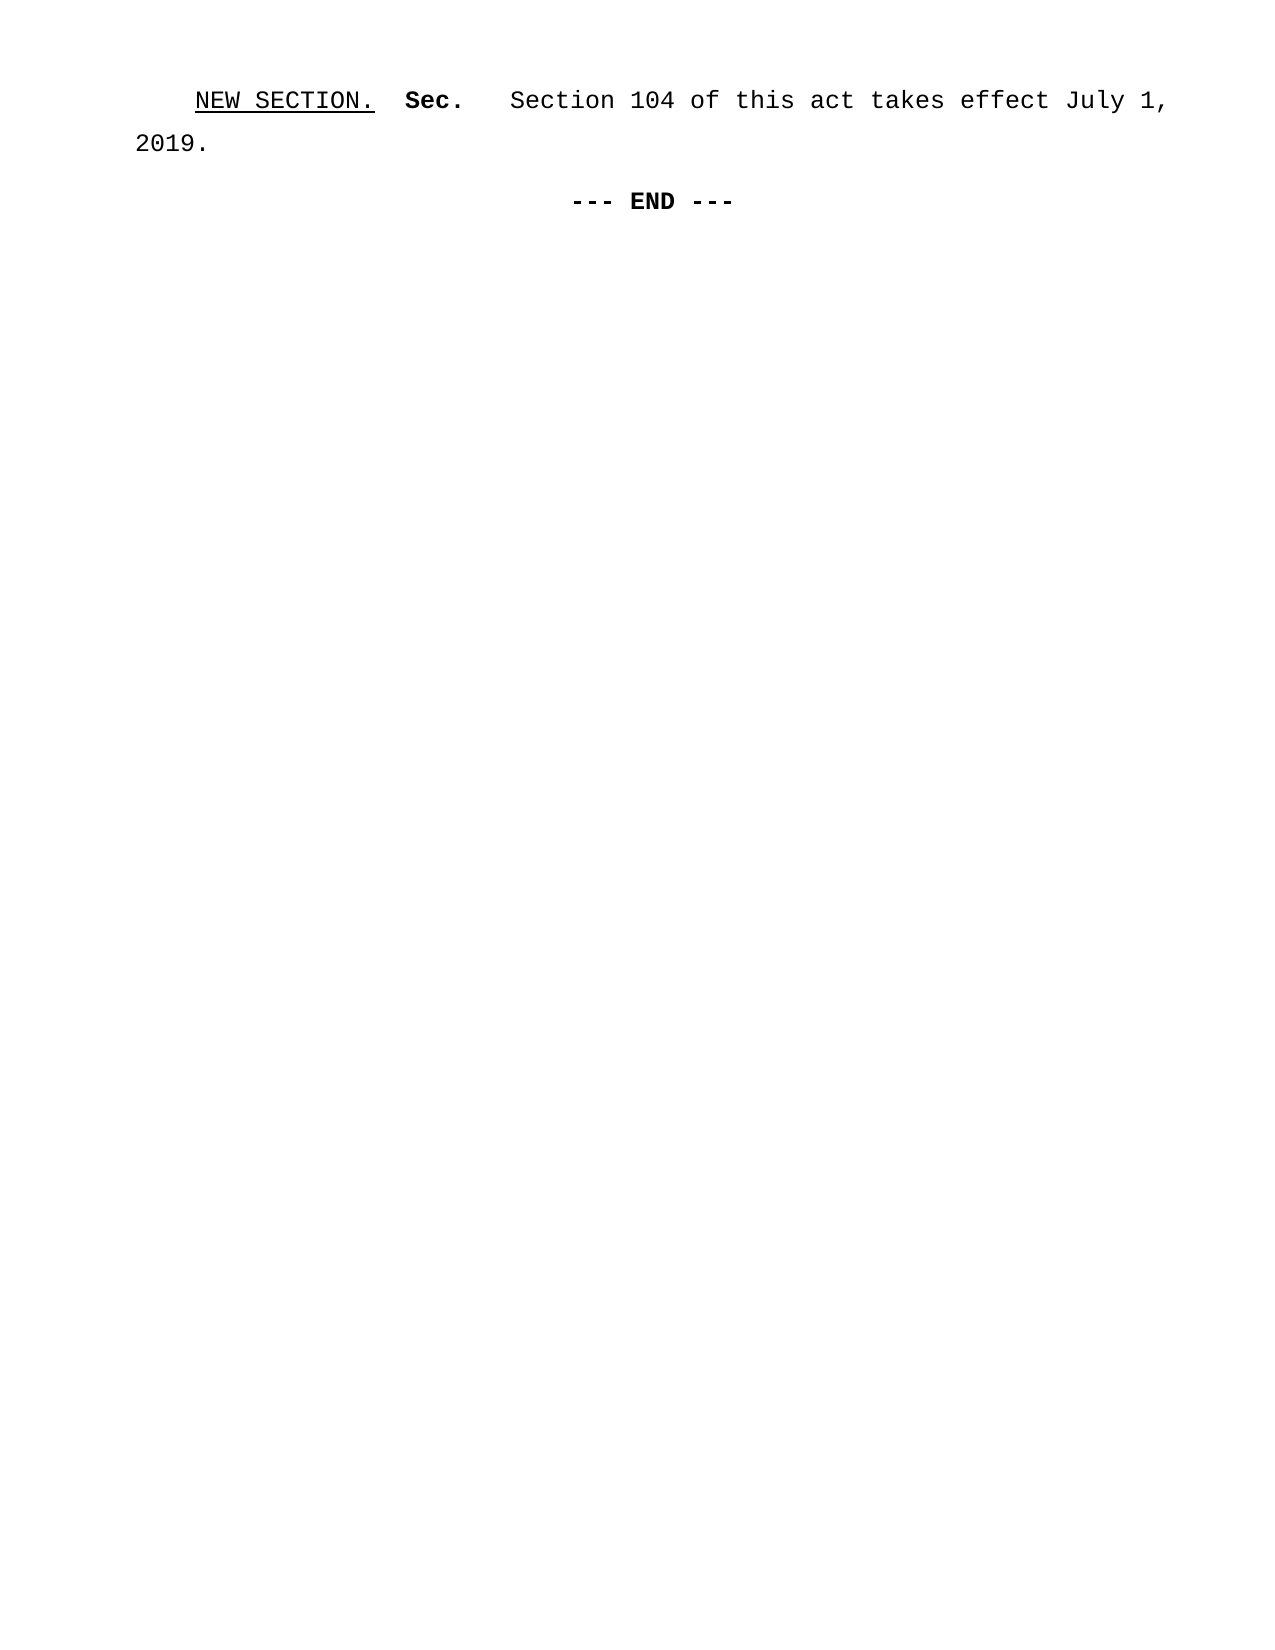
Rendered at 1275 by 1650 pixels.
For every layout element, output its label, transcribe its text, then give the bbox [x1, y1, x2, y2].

text --- END --- [135, 188, 1170, 217]
text NEW SECTION. Sec. Section 104 of this act takes effect July 1, 2019. [135, 75, 1170, 160]
